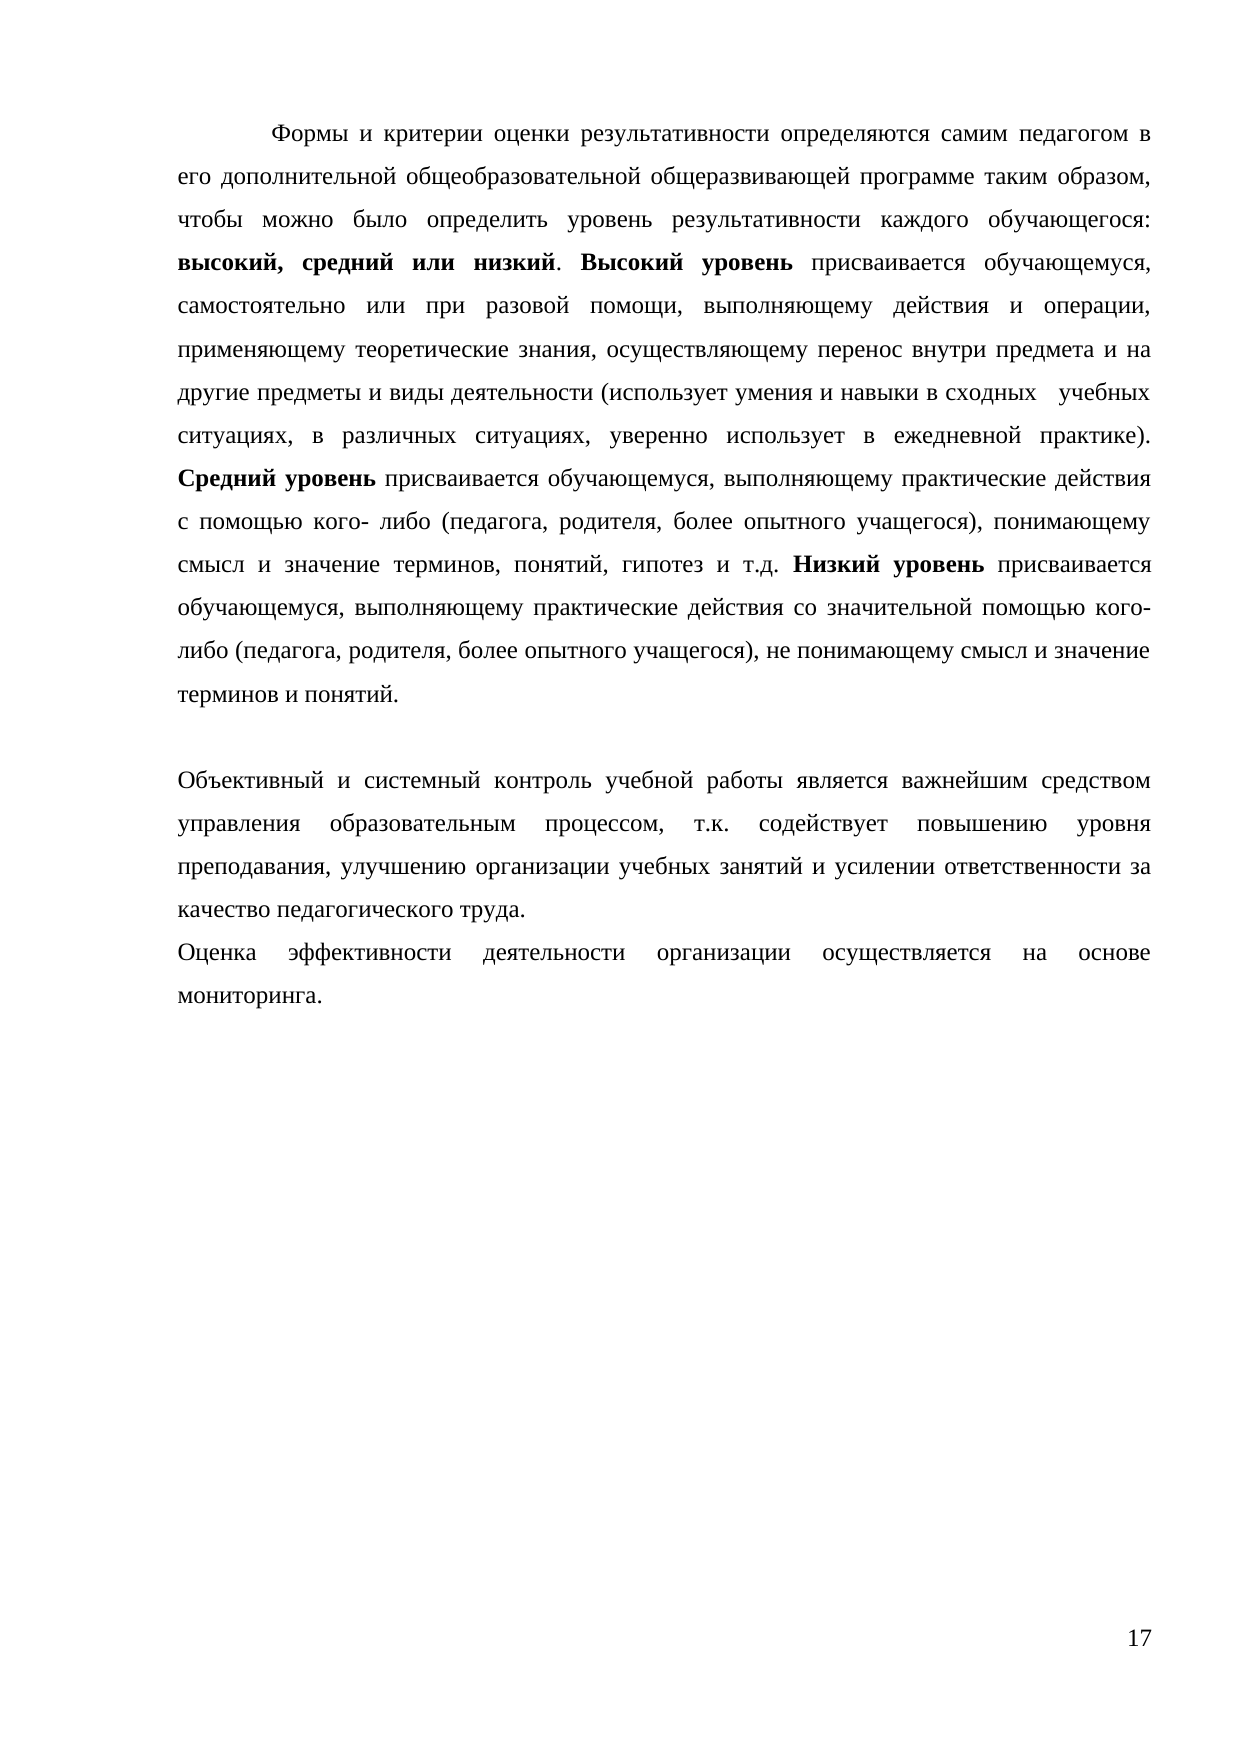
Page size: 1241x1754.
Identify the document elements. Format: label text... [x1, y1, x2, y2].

text Объективный и системный контроль учебной работы является важнейшим средством управления образовательным процессом, т.к. содействует повышению уровня преподавания, улучшению организации учебных занятий и усилении ответственности за качество педагогического труда. [177, 765, 1152, 923]
text Оценка эффективности деятельности организации осуществляется на основе мониторинга. [177, 937, 1152, 1009]
text Формы и критерии оценки результативности определяются самим педагогом в его дополнительной общеобразовательной общеразвивающей программе таким образом, чтобы можно было определить уровень результативности каждого обучающегося: высокий, средний или низкий. Высокий уровень присваивается обучающемуся, самостоятельно или при разовой помощи, выполняющему действия и операции, применяющему теоретические знания, осуществляющему перенос внутри предмета и на другие предметы и виды деятельности (использует умения и навыки в сходных учебных ситуациях, в различных ситуациях, уверенно использует в ежедневной практике). Средний уровень присваивается обучающемуся, выполняющему практические действия с помощью кого- либо (педагога, родителя, более опытного учащегося), понимающему смысл и значение терминов, понятий, гипотез и т.д. Низкий уровень присваивается обучающемуся, выполняющему практические действия со значительной помощью кого- либо (педагога, родителя, более опытного учащегося), не понимающему смысл и значение терминов и понятий. [177, 118, 1152, 707]
